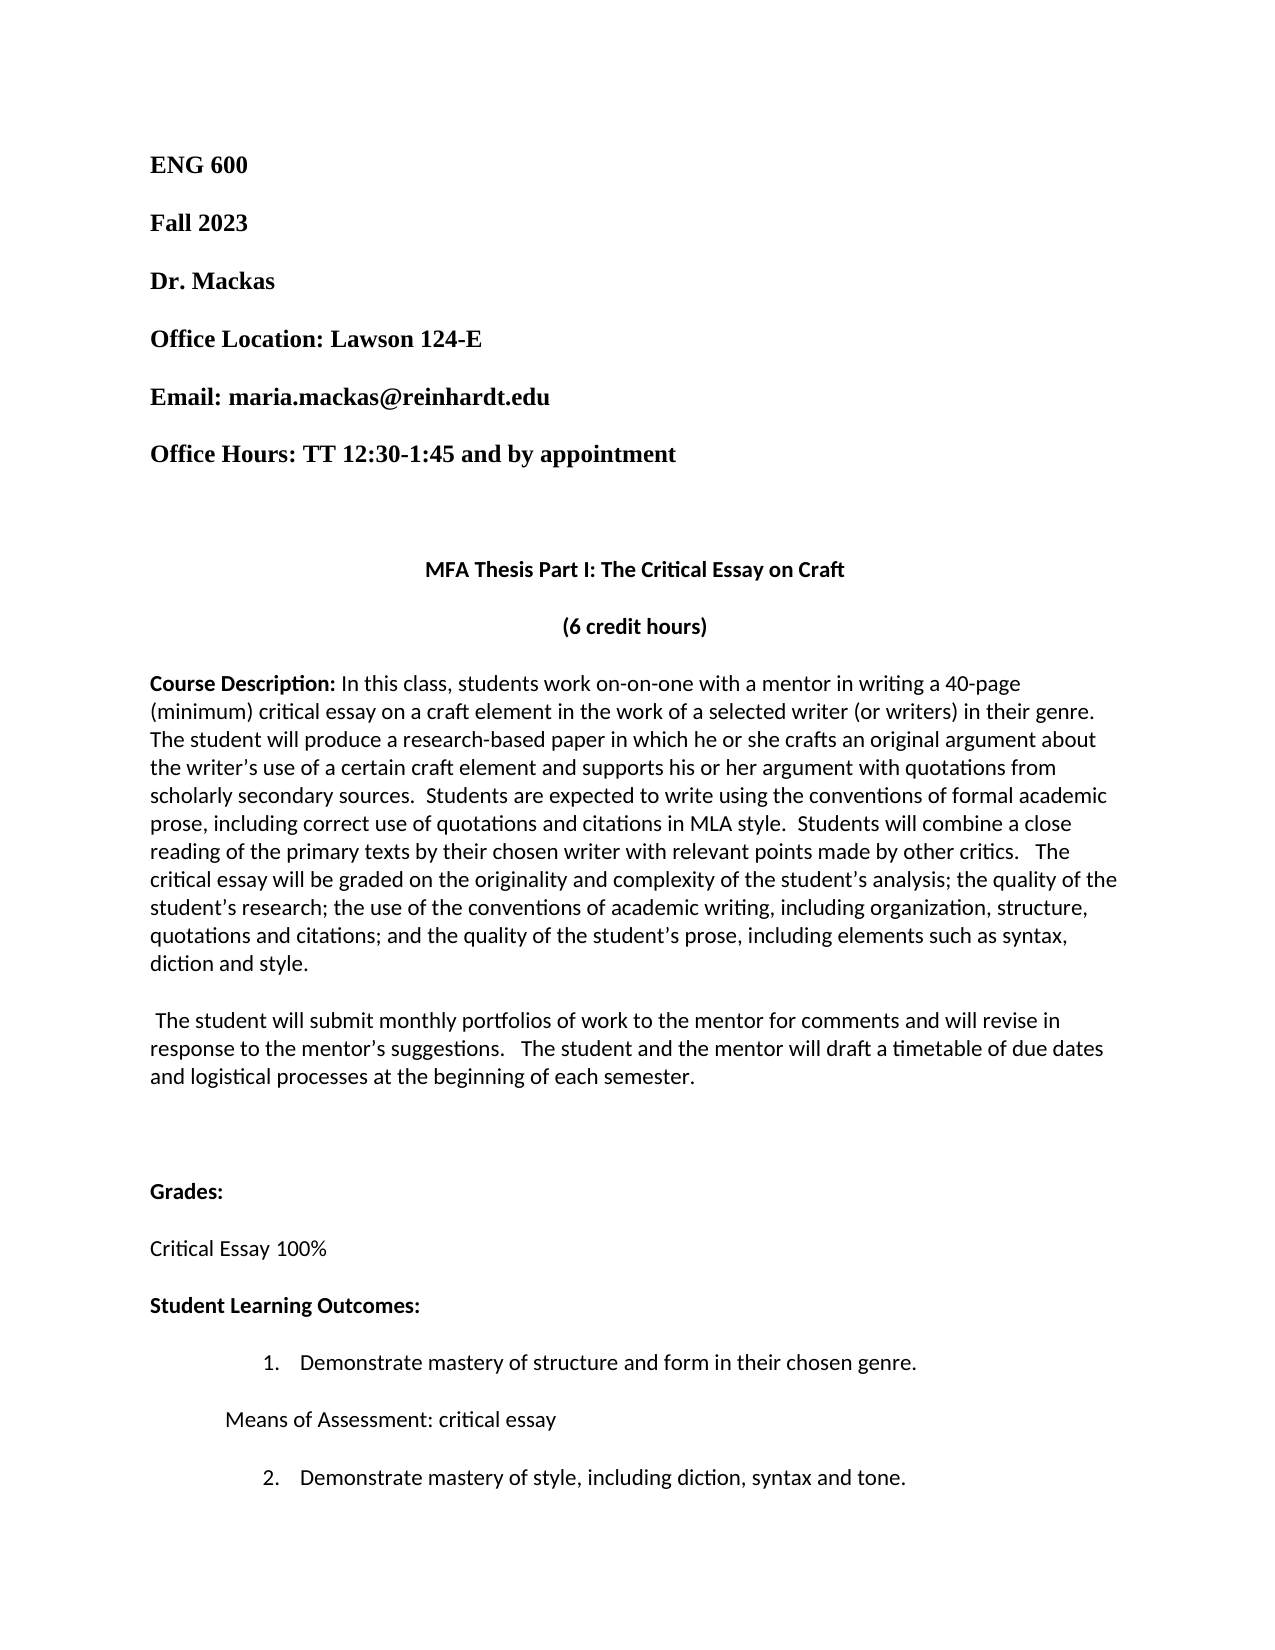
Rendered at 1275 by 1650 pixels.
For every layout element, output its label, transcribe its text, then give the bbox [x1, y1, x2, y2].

text Critical Essay 100% [150, 1234, 1125, 1262]
text Office Hours: TT 12:30-1:45 and by appointment [150, 439, 1125, 468]
text Dr. Mackas [150, 266, 1125, 294]
text (6 credit hours) [150, 612, 1125, 640]
text Means of Assessment: critical essay [225, 1406, 1125, 1434]
text Course Description: In this class, students work on-on-one with a mentor in writing a 40-page (minimum) critical essay on a craft element in the work of a selected writer (or writers) in their genre. The student will produce a research-based paper in which he or she crafts an original argument about the writer’s use of a certain craft element and supports his or her argument with quotations from scholarly secondary sources. Students are expected to write using the conventions of formal academic prose, including correct use of quotations and citations in MLA style. Students will combine a close reading of the primary texts by their chosen writer with relevant points made by other critics. The critical essay will be graded on the originality and complexity of the student’s analysis; the quality of the student’s research; the use of the conventions of academic writing, including organization, structure, quotations and citations; and the quality of the student’s prose, including elements such as syntax, diction and style. [150, 669, 1125, 977]
text ENG 600 [150, 150, 1125, 179]
list Demonstrate mastery of structure and form in their chosen genre. [262, 1348, 1125, 1376]
text Grades: [150, 1177, 1125, 1205]
text Fall 2023 [150, 208, 1125, 237]
text Student Learning Outcomes: [150, 1291, 1125, 1319]
text The student will submit monthly portfolios of work to the mentor for comments and will revise in response to the mentor’s suggestions. The student and the mentor will draft a timetable of due dates and logistical processes at the beginning of each semester. [150, 1006, 1125, 1091]
text Email: maria.mackas@reinhardt.edu [150, 382, 1125, 410]
list Demonstrate mastery of style, including diction, syntax and tone. [262, 1463, 1125, 1491]
text Office Location: Lawson 124-E [150, 324, 1125, 352]
text MFA Thesis Part I: The Critical Essay on Craft [150, 555, 1125, 583]
